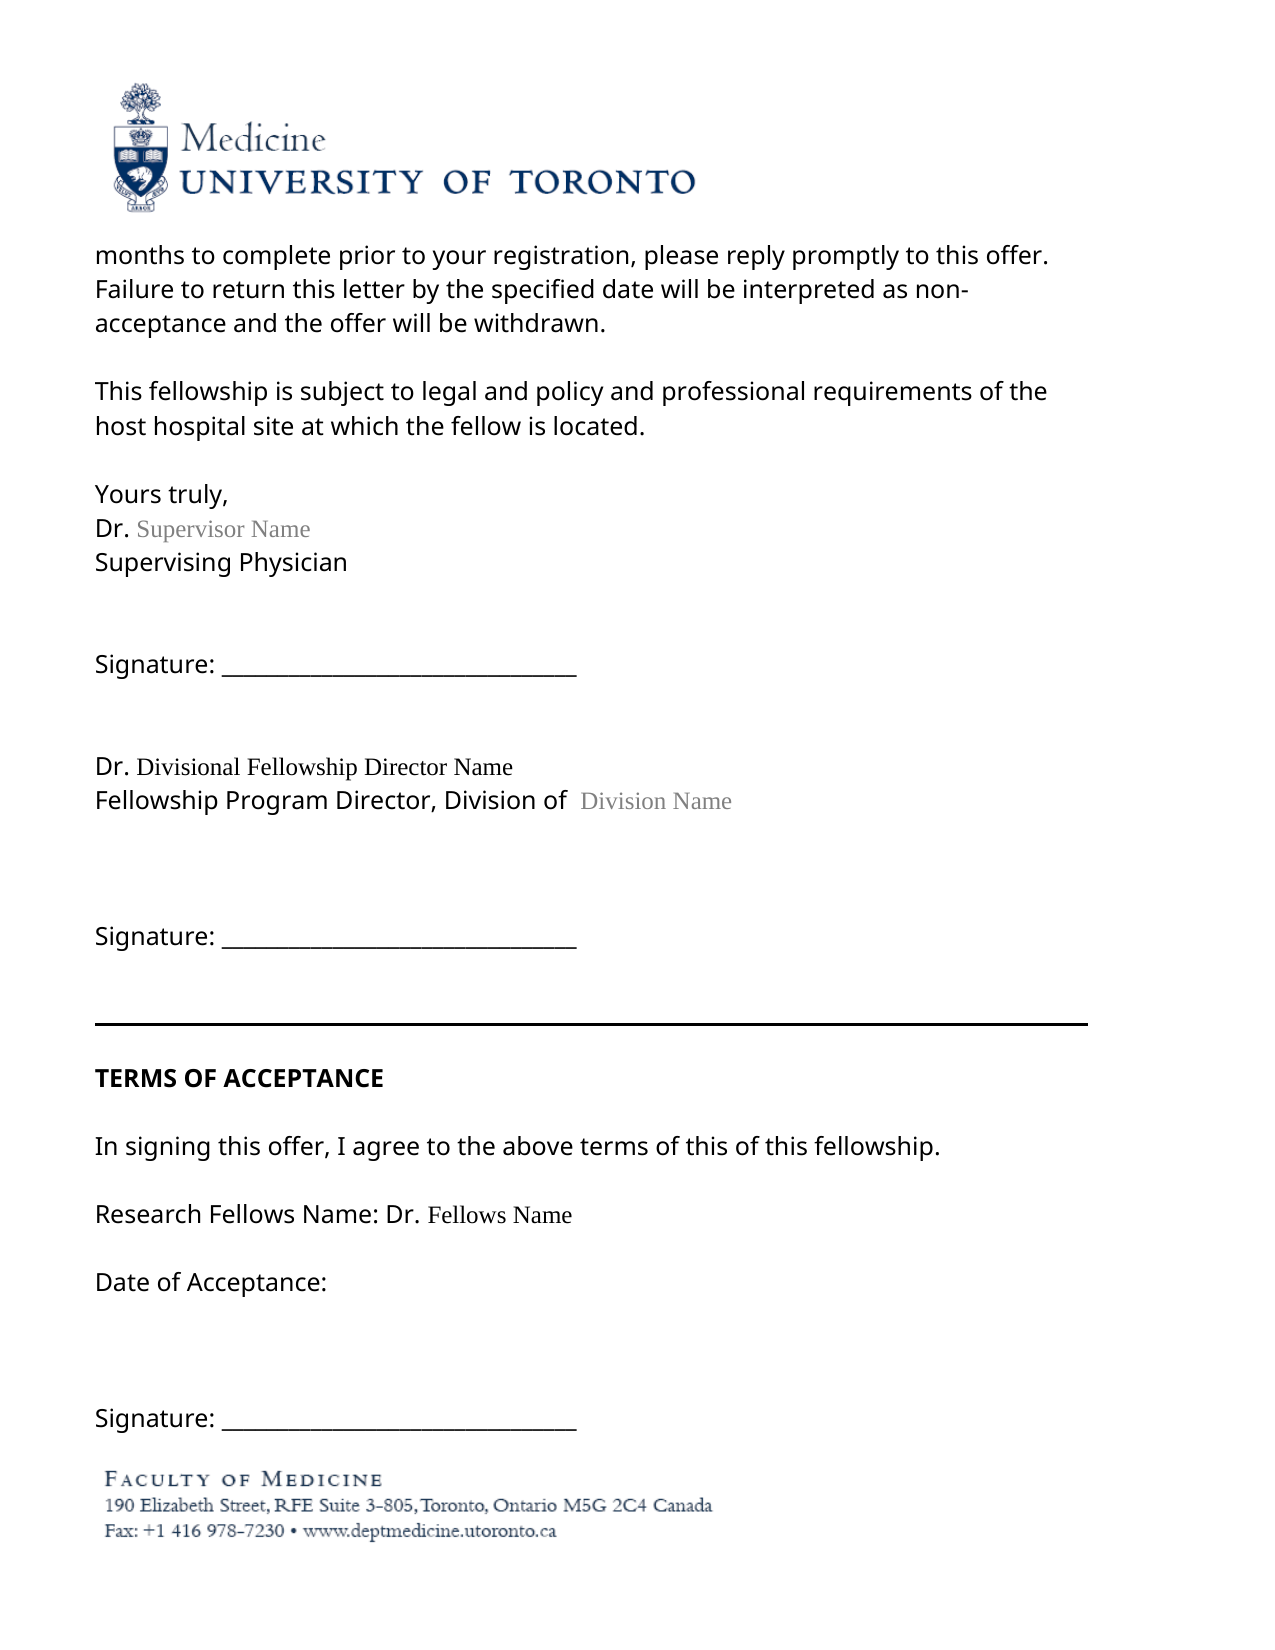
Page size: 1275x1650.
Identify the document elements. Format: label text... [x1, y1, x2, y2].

text Signature: ________________________________ [94, 919, 1088, 953]
text Fellowship Program Director, Division of [94, 783, 1088, 817]
text Research Fellows Name: Dr. [94, 1197, 1088, 1231]
text Dr. [94, 510, 1088, 544]
text TERMS OF ACCEPTANCE [94, 1061, 1088, 1094]
text Yours truly, [94, 476, 1088, 510]
text Supervising Physician [94, 544, 1088, 578]
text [94, 238, 1088, 340]
text Dr. [94, 749, 1088, 783]
text This fellowship is subject to legal and policy and professional requirements of the host hospital site at which the fellow is located. [94, 374, 1088, 442]
text Signature: ________________________________ [94, 1401, 1088, 1435]
text Date of Acceptance: [94, 1265, 1088, 1299]
text In signing this offer, I agree to the above terms of this of this fellowship. [94, 1129, 1088, 1163]
text Signature: ________________________________ [94, 647, 1088, 681]
